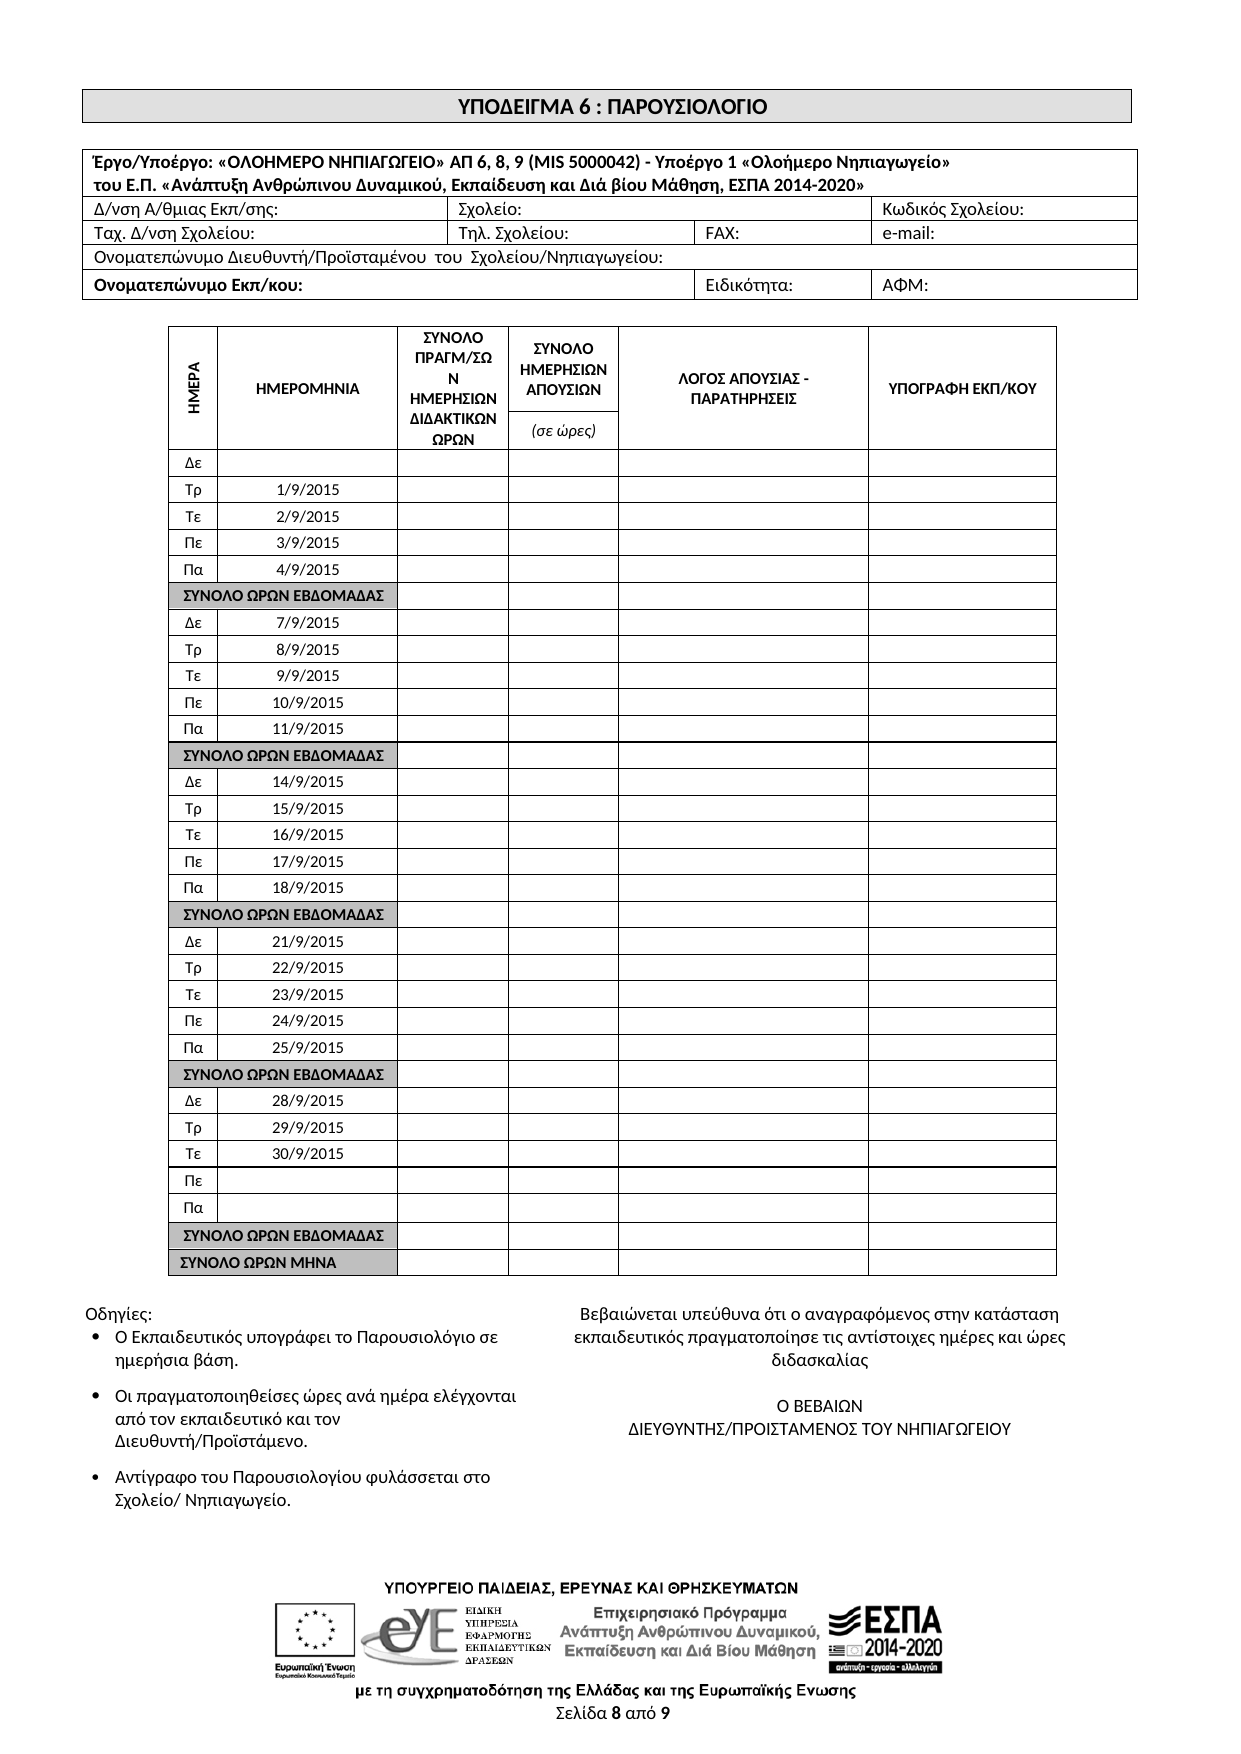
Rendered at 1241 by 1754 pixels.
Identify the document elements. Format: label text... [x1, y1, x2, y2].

table_cell [509, 902, 618, 927]
table_cell [619, 1061, 868, 1087]
table_cell 22/9/2015 [218, 955, 397, 980]
table_header ΣΥΝΟΛΟ ΗΜΕΡΗΣΙΩΝ ΑΠΟΥΣΙΩΝ [509, 327, 618, 411]
table_cell Τε [169, 981, 217, 1007]
table_cell [869, 1088, 1056, 1113]
table_cell [619, 503, 868, 529]
table_cell [509, 1250, 618, 1275]
table_cell [509, 503, 618, 529]
table_cell [509, 822, 618, 848]
table_cell [509, 849, 618, 874]
table_cell Τρ [169, 636, 217, 662]
table_cell (σε ώρες) [509, 412, 618, 449]
table_cell [398, 610, 508, 635]
table_cell 21/9/2015 [218, 928, 397, 954]
table_cell FAX: [695, 221, 871, 244]
table_cell Πα [169, 875, 217, 901]
table_cell Τρ [169, 955, 217, 980]
table_cell 23/9/2015 [218, 981, 397, 1007]
table_header ΣΥΝΟΛΟ ΠΡΑΓΜ/ΣΩΝ ΗΜΕΡΗΣΙΩΝ ΔΙΔΑΚΤΙΚΩΝ ΩΡΩΝ [398, 327, 508, 449]
table_cell [398, 1008, 508, 1033]
table_cell [509, 610, 618, 635]
table_cell Πε [169, 689, 217, 715]
table_cell Κωδικός Σχολείου: [872, 197, 1137, 220]
table_cell [398, 955, 508, 980]
table_cell [619, 530, 868, 555]
table_cell 14/9/2015 [218, 769, 397, 794]
table_cell 8/9/2015 [218, 636, 397, 662]
table_cell [398, 1194, 508, 1222]
table_cell [869, 875, 1056, 901]
table_cell Δε [169, 610, 217, 635]
table_cell [869, 689, 1056, 715]
table_cell 7/9/2015 [218, 610, 397, 635]
table_cell Πα [169, 716, 217, 741]
table_cell [869, 503, 1056, 529]
table_cell [619, 928, 868, 954]
table_cell 30/9/2015 [218, 1141, 397, 1166]
table_cell [869, 928, 1056, 954]
table_header ΥΠΟΓΡΑΦΗ ΕΚΠ/ΚΟΥ [869, 327, 1056, 449]
table_cell ΣΥΝΟΛΟ ΩΡΩΝ ΕΒΔΟΜΑΔΑΣ [169, 743, 397, 768]
table_cell [398, 928, 508, 954]
table_cell [869, 902, 1056, 927]
table_cell [509, 1141, 618, 1166]
table_cell 18/9/2015 [218, 875, 397, 901]
table_cell [398, 981, 508, 1007]
table_cell [509, 981, 618, 1007]
table_cell Πα [169, 1035, 217, 1060]
table_cell [398, 1141, 508, 1166]
table_cell [509, 477, 618, 502]
table_header Έργο/Υποέργο: «ΟΛΟΗΜΕΡΟ ΝΗΠΙΑΓΩΓΕΙΟ» ΑΠ 6, 8, 9 (ΜIS 5000042) - Υποέργο 1 «Ολοήμερο Νηπιαγωγείο» του Ε.Π. «Ανάπτυξη Ανθρώπινου Δυναμικού, Εκπαίδευση και Διά βίου Μάθηση, ΕΣΠΑ 2014-2020» [83, 150, 1137, 196]
table_cell [869, 530, 1056, 555]
table_cell 24/9/2015 [218, 1008, 397, 1033]
table_cell e-mail: [872, 221, 1137, 244]
table_header Οδηγίες: Ο Εκπαιδευτικός υπογράφει το Παρουσιολόγιο σε ημερήσια βάση. Οι πραγματοποιηθείσες ώρες ανά ημέρα ελέγχονται από τον εκπαιδευτικό και τον Διευθυντή/Προϊστάμενο. Αντίγραφο του Παρουσιολογίου φυλάσσεται στο Σχολείο/ Νηπιαγωγείο. [74, 1303, 546, 1523]
table_cell ΣΥΝΟΛΟ ΩΡΩΝ MHNA [169, 1250, 397, 1275]
table_cell [869, 955, 1056, 980]
table_cell 11/9/2015 [218, 716, 397, 741]
table_cell [619, 1168, 868, 1193]
table_cell [869, 743, 1056, 768]
table_cell [398, 849, 508, 874]
table_cell 1/9/2015 [218, 477, 397, 502]
table_cell Τρ [169, 796, 217, 821]
table_cell [619, 769, 868, 794]
table_cell [869, 1114, 1056, 1140]
table_cell 16/9/2015 [218, 822, 397, 848]
table_cell 29/9/2015 [218, 1114, 397, 1140]
table_cell [509, 1168, 618, 1193]
table_cell [509, 769, 618, 794]
table_cell [619, 1088, 868, 1113]
table_cell [619, 477, 868, 502]
table_cell [398, 1061, 508, 1087]
table_cell [869, 583, 1056, 608]
table_cell [509, 875, 618, 901]
table_cell [509, 663, 618, 688]
table_header ΗΜΕΡΑ [169, 327, 217, 449]
table_cell 9/9/2015 [218, 663, 397, 688]
table_cell [509, 743, 618, 768]
table_cell [509, 636, 618, 662]
table_cell Τε [169, 1141, 217, 1166]
table_cell [398, 477, 508, 502]
table_cell [619, 902, 868, 927]
table_cell Ταχ. Δ/νση Σχολείου: [83, 221, 447, 244]
table_cell [218, 1168, 397, 1193]
table_cell [398, 583, 508, 608]
table_cell [619, 822, 868, 848]
table_cell [398, 822, 508, 848]
table_cell Πε [169, 1008, 217, 1033]
table_cell [619, 1008, 868, 1033]
table_cell [869, 636, 1056, 662]
table_cell [509, 1223, 618, 1248]
table_cell [509, 1088, 618, 1113]
table_cell Ονοματεπώνυμο Διευθυντή/Προϊσταμένου του Σχολείου/Νηπιαγωγείου: [83, 245, 1137, 269]
table_cell [398, 743, 508, 768]
table_cell [218, 450, 397, 476]
table_cell [509, 1035, 618, 1060]
table_cell [619, 955, 868, 980]
table_cell Ονοματεπώνυμο Εκπ/κου: [83, 270, 694, 299]
table_cell 15/9/2015 [218, 796, 397, 821]
table_cell [509, 1194, 618, 1222]
table_cell [509, 689, 618, 715]
table_cell [619, 1194, 868, 1222]
table_cell [619, 1035, 868, 1060]
table_header ΛΟΓΟΣ ΑΠΟΥΣΙΑΣ - ΠΑΡΑΤΗΡΗΣΕΙΣ [619, 327, 868, 449]
table_cell Πα [169, 556, 217, 582]
table_cell [619, 450, 868, 476]
table_cell [509, 796, 618, 821]
table_cell [869, 716, 1056, 741]
table_header Βεβαιώνεται υπεύθυνα ότι ο αναγραφόμενος στην κατάσταση εκπαιδευτικός πραγματοποίησε τις αντίστοιχες ημέρες και ώρες διδασκαλίας Ο ΒΕΒΑΙΩΝ ΔΙΕΥΘΥΝΤΗΣ/ΠΡΟΙΣΤΑΜΕΝΟΣ ΤΟΥ ΝΗΠΙΑΓΩΓΕΙΟΥ [546, 1303, 1093, 1523]
table_cell Πα [169, 1194, 217, 1222]
table_cell [619, 689, 868, 715]
table_cell [869, 981, 1056, 1007]
table_cell [619, 875, 868, 901]
table_cell [398, 450, 508, 476]
table_cell 17/9/2015 [218, 849, 397, 874]
table_cell 28/9/2015 [218, 1088, 397, 1113]
table_cell ΣΥΝΟΛΟ ΩΡΩΝ ΕΒΔΟΜΑΔΑΣ [169, 583, 397, 608]
table_cell [398, 875, 508, 901]
table_cell ΑΦΜ: [872, 270, 1137, 299]
table_cell [509, 928, 618, 954]
table_cell [869, 822, 1056, 848]
table_cell [398, 556, 508, 582]
table_cell [398, 769, 508, 794]
table_cell 2/9/2015 [218, 503, 397, 529]
table_cell Τε [169, 822, 217, 848]
table_cell [869, 610, 1056, 635]
table_cell Δ/νση Α/θμιας Εκπ/σης: [83, 197, 447, 220]
table_cell [869, 796, 1056, 821]
table_cell 4/9/2015 [218, 556, 397, 582]
table_cell [869, 1194, 1056, 1222]
table_cell [619, 796, 868, 821]
table_cell [509, 1008, 618, 1033]
table_cell [398, 716, 508, 741]
table_cell [619, 1141, 868, 1166]
table_cell [869, 1035, 1056, 1060]
table_cell Δε [169, 769, 217, 794]
table_cell [619, 556, 868, 582]
table_cell [509, 1114, 618, 1140]
table_cell Σχολείο: [448, 197, 871, 220]
text ΥΠΟΔΕΙΓΜΑ 6 : ΠΑΡΟΥΣΙΟΛΟΓΙΟ [83, 90, 1131, 122]
table_cell [619, 583, 868, 608]
table_cell [869, 663, 1056, 688]
table_cell [869, 1168, 1056, 1193]
table_cell ΣΥΝΟΛΟ ΩΡΩΝ ΕΒΔΟΜΑΔΑΣ [169, 902, 397, 927]
table_cell Πε [169, 530, 217, 555]
table_cell 10/9/2015 [218, 689, 397, 715]
table_cell [619, 743, 868, 768]
table_cell [398, 503, 508, 529]
picture [268, 1573, 958, 1702]
table_cell 3/9/2015 [218, 530, 397, 555]
table_cell [398, 1088, 508, 1113]
table_cell [398, 1223, 508, 1248]
table_cell [869, 1141, 1056, 1166]
table_cell ΣΥΝΟΛΟ ΩΡΩΝ ΕΒΔΟΜΑΔΑΣ [169, 1223, 397, 1248]
table_cell 25/9/2015 [218, 1035, 397, 1060]
table_cell [509, 530, 618, 555]
table_cell Τρ [169, 1114, 217, 1140]
table_cell [398, 902, 508, 927]
table_cell [509, 1061, 618, 1087]
table_cell Τηλ. Σχολείου: [448, 221, 694, 244]
table_cell [869, 477, 1056, 502]
table_cell [398, 1035, 508, 1060]
table_cell [619, 1114, 868, 1140]
table_cell [398, 530, 508, 555]
table_cell [218, 1194, 397, 1222]
table_cell [869, 1223, 1056, 1248]
table_cell Τρ [169, 477, 217, 502]
table_cell [869, 450, 1056, 476]
table_cell [509, 450, 618, 476]
table_cell Πε [169, 1168, 217, 1193]
table_cell Ειδικότητα: [695, 270, 871, 299]
table_cell ΣΥΝΟΛΟ ΩΡΩΝ ΕΒΔΟΜΑΔΑΣ [169, 1061, 397, 1087]
table_cell [509, 556, 618, 582]
table_cell [619, 849, 868, 874]
table_cell [398, 1168, 508, 1193]
table_cell [398, 636, 508, 662]
table_cell [619, 1223, 868, 1248]
table_cell [398, 663, 508, 688]
table_cell [398, 796, 508, 821]
table_cell [619, 663, 868, 688]
table_cell [619, 610, 868, 635]
table_cell Δε [169, 450, 217, 476]
table_cell [398, 1114, 508, 1140]
table_cell [869, 849, 1056, 874]
table_cell [869, 556, 1056, 582]
table_cell [619, 716, 868, 741]
table_cell [509, 716, 618, 741]
table_cell [509, 583, 618, 608]
table_cell [509, 955, 618, 980]
table_cell [869, 769, 1056, 794]
table_cell [398, 689, 508, 715]
table_cell Δε [169, 1088, 217, 1113]
table_cell [869, 1008, 1056, 1033]
table_cell Τε [169, 663, 217, 688]
table_cell [619, 636, 868, 662]
table_cell [398, 1250, 508, 1275]
table_cell [619, 981, 868, 1007]
table_cell Πε [169, 849, 217, 874]
table_cell Δε [169, 928, 217, 954]
table_cell Τε [169, 503, 217, 529]
table_header ΗΜΕΡΟΜΗΝΙΑ [218, 327, 397, 449]
table_cell [869, 1250, 1056, 1275]
table_cell [869, 1061, 1056, 1087]
table_cell [619, 1250, 868, 1275]
